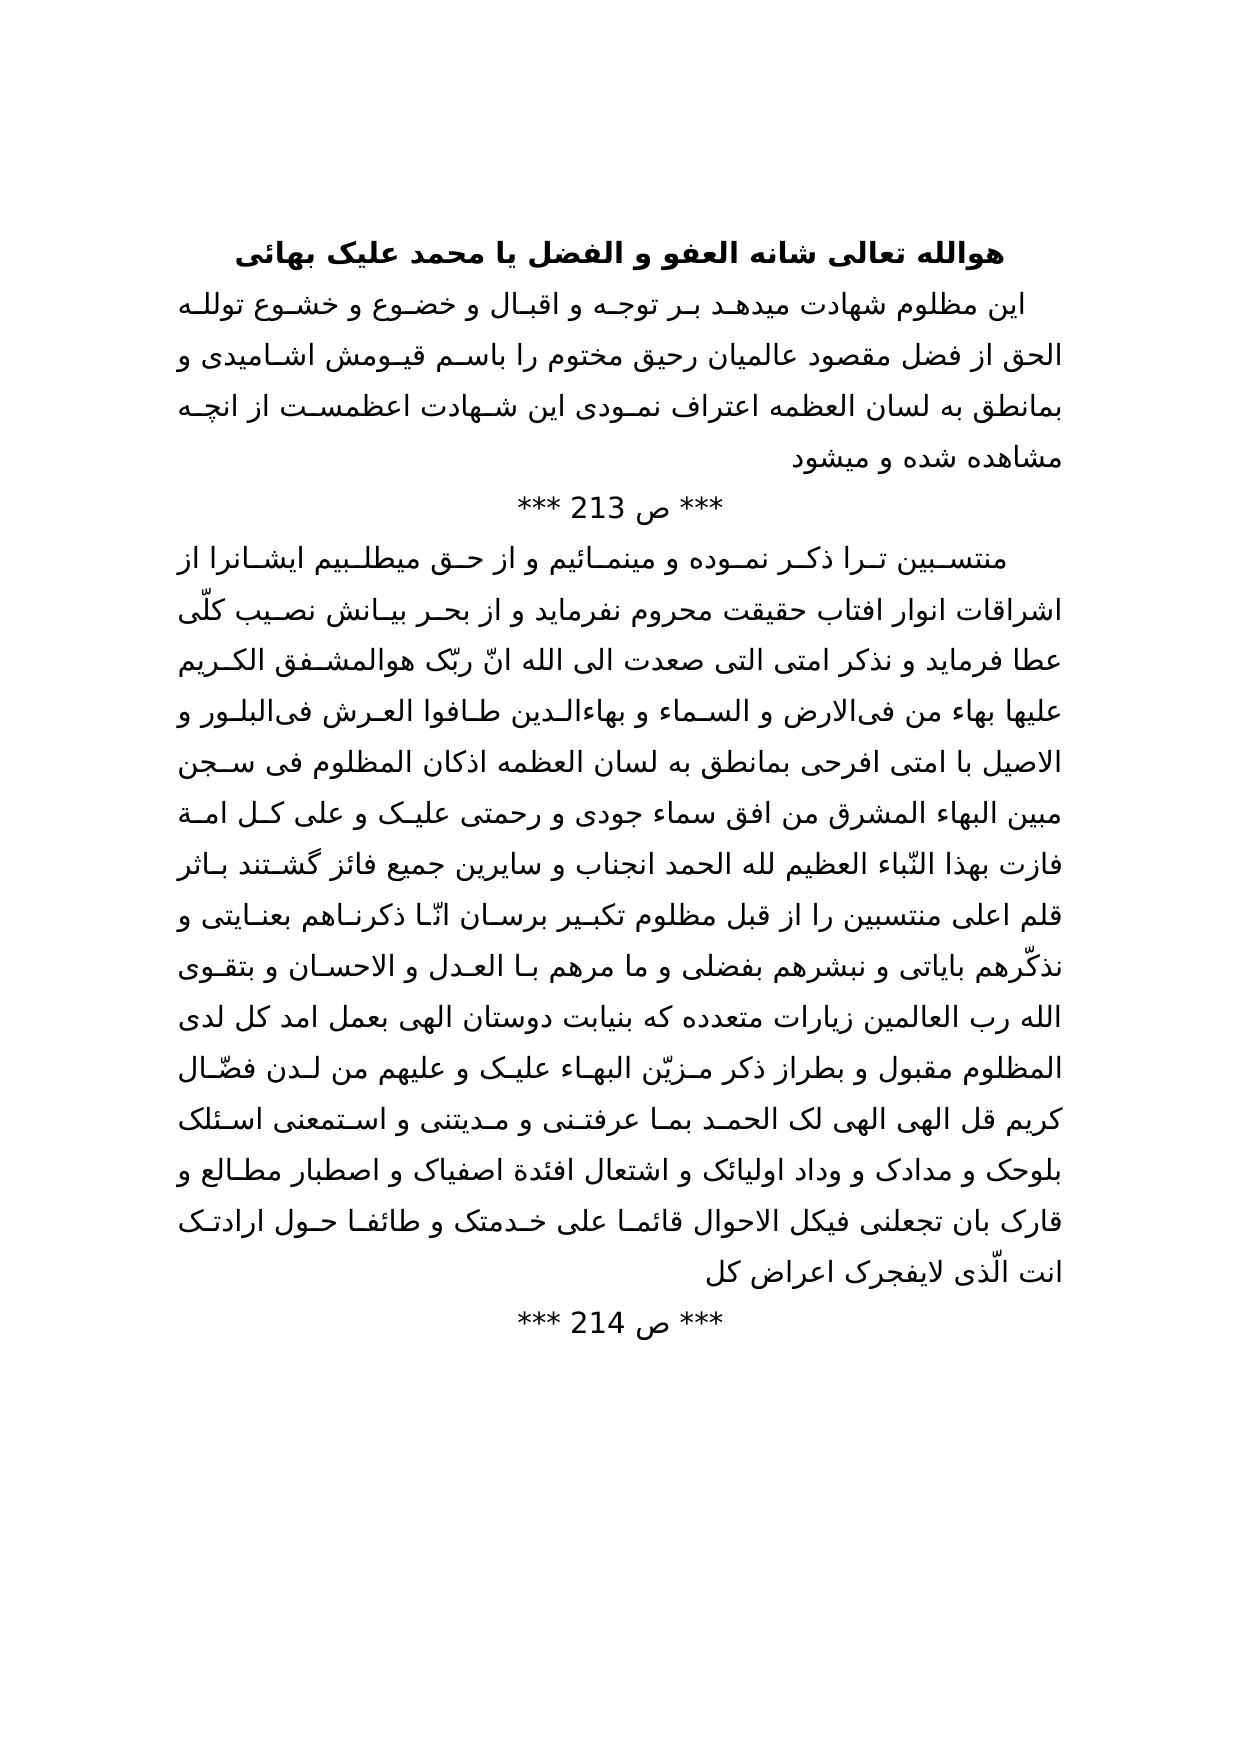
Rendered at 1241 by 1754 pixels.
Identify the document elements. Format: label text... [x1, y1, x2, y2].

text این مظلوم شهادت میدهد بر توجه و اقبال و خضوع و خشوع تولله الحق از فضل مقصود عالمیان رحیق مختوم را باسم قیومش اشامیدی و بمانطق به لسان العظمه اعتراف نمودی این شهادت اعظمست از انچه مشاهده شده و میشود [177, 287, 1063, 474]
text هوالله تعالی شانه العفو و الفضل یا محمد علیک بهائی [177, 236, 1063, 270]
text *** ص 213 *** [177, 491, 1063, 525]
text *** ص 214 *** [177, 1306, 1063, 1340]
text منتسبین ترا ذکر نموده و مینمائیم و از حق میطلبیم ایشانرا از اشراقات انوار افتاب حقیقت محروم نفرماید و از بحر بیانش نصیب کلّی عطا فرماید و نذکر امتی التی صعدت الی الله انّ ربّک هوالمشفق الکریم علیها بهاء من فی‌الارض و السماء و بهاءالدین طافوا العرش فی‌البلور و الاصیل با امتی افرحی بمانطق به لسان العظمه اذکان المظلوم فی سجن مبین البهاء المشرق من افق سماء جودی و رحمتی علیک و علی کل امة فازت بهذا النّباء العظیم لله الحمد انجناب و سایرین جمیع فائز گشتند باثر قلم اعلی منتسبین را از قبل مظلوم تکبیر برسان انّا ذکرناهم بعنایتی و نذکّرهم بایاتی و نبشرهم بفضلی و ما مرهم با العدل و الاحسان و بتقوی الله رب العالمین زیارات متعدده که بنیابت دوستان الهی بعمل امد کل لدی المظلوم مقبول و بطراز ذکر مزیّن البهاء علیک و علیهم من لدن فضّال کریم قل الهی الهی لک الحمد بما عرفتنی و مدیتنی و استمعنی اسئلک بلوحک و مدادک و وداد اولیائک و اشتعال افئدة اصفیاک و اصطبار مطالع و قارک بان تجعلنی فیکل الاحوال قائما علی خدمتک و طائفا حول ارادتک انت الّذی لایفجرک اعراض کل [177, 542, 1063, 1289]
